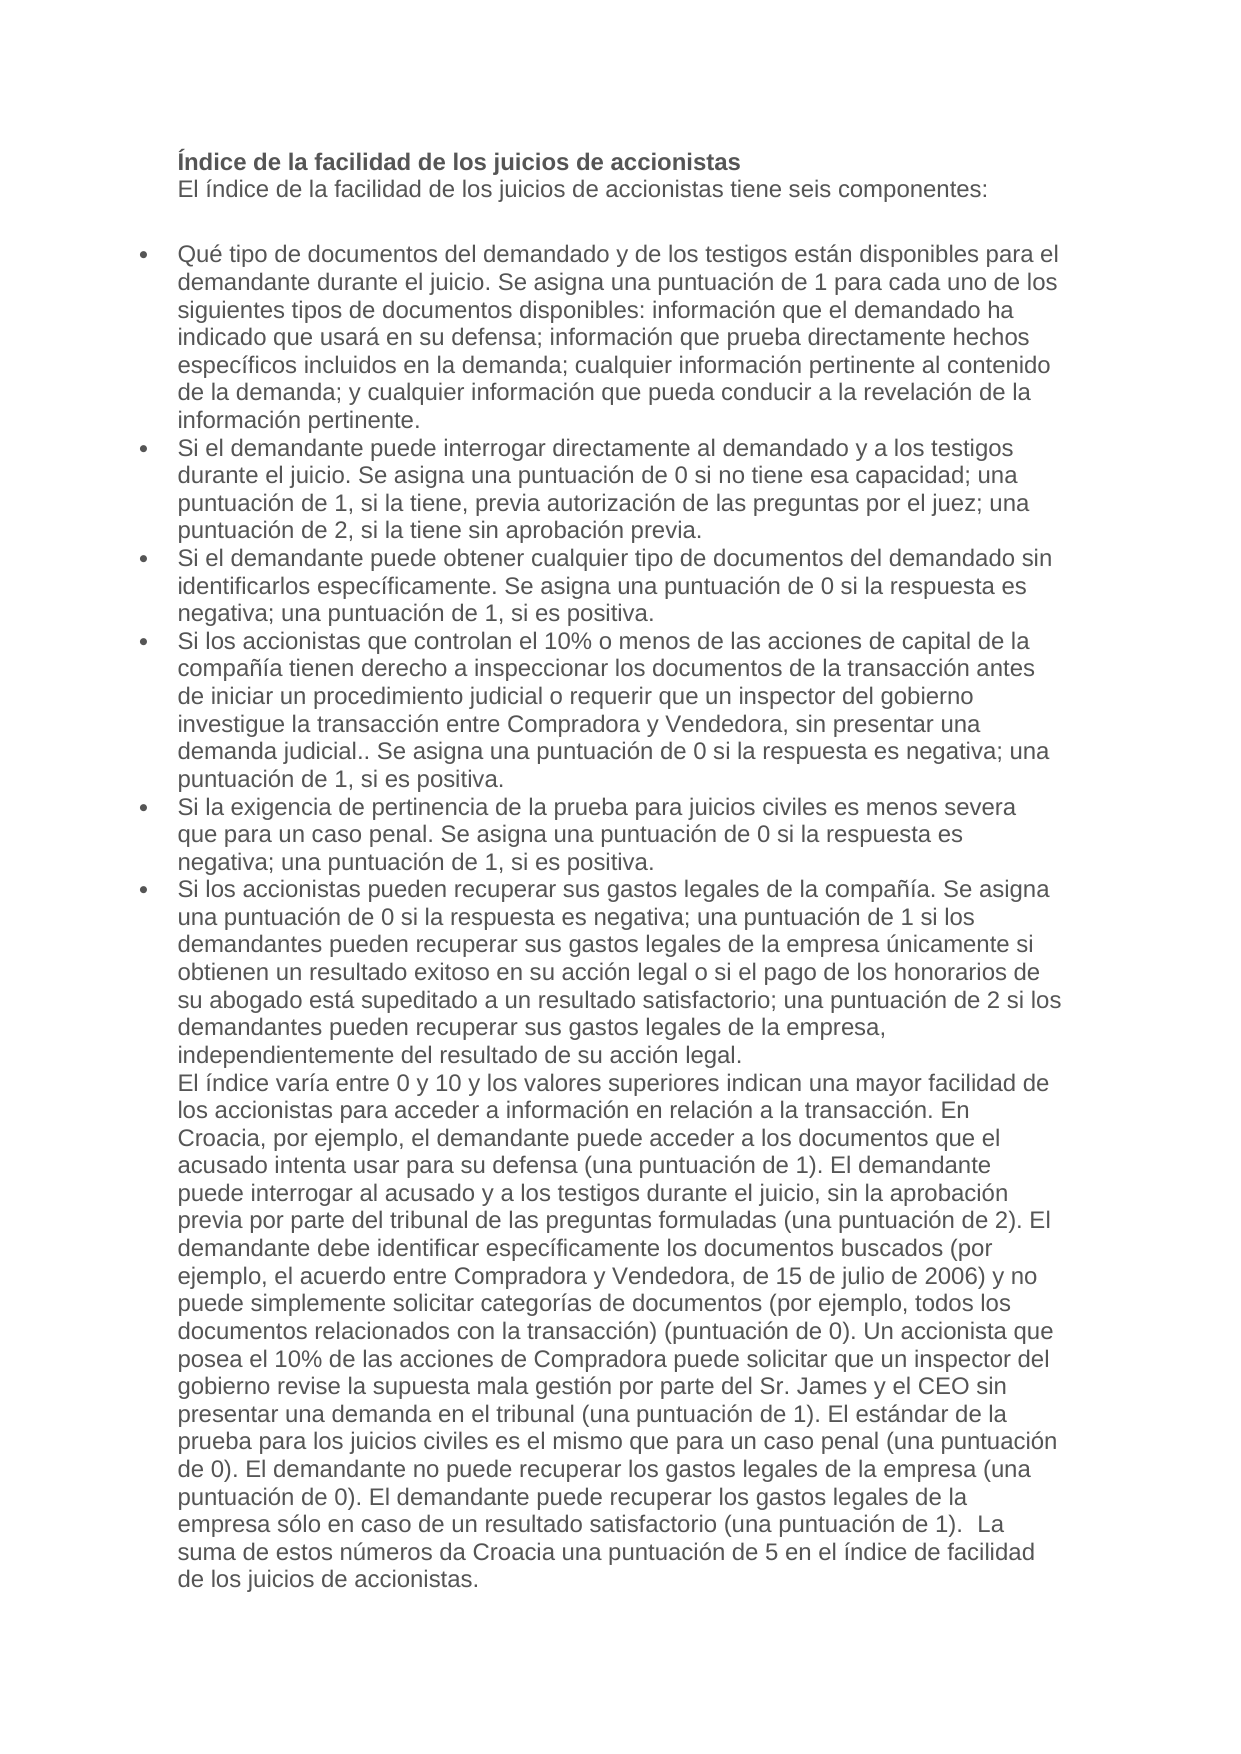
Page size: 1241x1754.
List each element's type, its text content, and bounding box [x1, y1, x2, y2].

list Qué tipo de documentos del demandado y de los testigos están disponibles para el demandante durante el juicio. Se asigna una puntuación de 1 para cada uno de los siguientes tipos de documentos disponibles: información que el demandado ha indicado que usará en su defensa; información que prueba directamente hechos específicos incluidos en la demanda; cualquier información pertinente al contenido de la demanda; y cualquier información que pueda conducir a la revelación de la información pertinente. [140, 240, 1063, 433]
list Si el demandante puede interrogar directamente al demandado y a los testigos durante el juicio. Se asigna una puntuación de 0 si no tiene esa capacidad; una puntuación de 1, si la tiene, previa autorización de las preguntas por el juez; una puntuación de 2, si la tiene sin aprobación previa. [140, 433, 1063, 544]
text El índice de la facilidad de los juicios de accionistas tiene seis componentes: [177, 175, 1063, 203]
list Si los accionistas que controlan el 10% o menos de las acciones de capital de la compañía tienen derecho a inspeccionar los documentos de la transacción antes de iniciar un procedimiento judicial o requerir que un inspector del gobierno investigue la transacción entre Compradora y Vendedora, sin presentar una demanda judicial.. Se asigna una puntuación de 0 si la respuesta es negativa; una puntuación de 1, si es positiva. [140, 627, 1063, 792]
list Si la exigencia de pertinencia de la prueba para juicios civiles es menos severa que para un caso penal. Se asigna una puntuación de 0 si la respuesta es negativa; una puntuación de 1, si es positiva. [140, 792, 1063, 875]
text El índice varía entre 0 y 10 y los valores superiores indican una mayor facilidad de los accionistas para acceder a información en relación a la transacción. En Croacia, por ejemplo, el demandante puede acceder a los documentos que el acusado intenta usar para su defensa (una puntuación de 1). El demandante puede interrogar al acusado y a los testigos durante el juicio, sin la aprobación previa por parte del tribunal de las preguntas formuladas (una puntuación de 2). El demandante debe identificar específicamente los documentos buscados (por ejemplo, el acuerdo entre Compradora y Vendedora, de 15 de julio de 2006) y no puede simplemente solicitar categorías de documentos (por ejemplo, todos los documentos relacionados con la transacción) (puntuación de 0). Un accionista que posea el 10% de las acciones de Compradora puede solicitar que un inspector del gobierno revise la supuesta mala gestión por parte del Sr. James y el CEO sin presentar una demanda en el tribunal (una puntuación de 1). El estándar de la prueba para los juicios civiles es el mismo que para un caso penal (una puntuación de 0). El demandante no puede recuperar los gastos legales de la empresa (una puntuación de 0). El demandante puede recuperar los gastos legales de la empresa sólo en caso de un resultado satisfactorio (una puntuación de 1). La suma de estos números da Croacia una puntuación de 5 en el índice de facilidad de los juicios de accionistas. [177, 1068, 1063, 1593]
list Si el demandante puede obtener cualquier tipo de documentos del demandado sin identificarlos específicamente. Se asigna una puntuación de 0 si la respuesta es negativa; una puntuación de 1, si es positiva. [140, 544, 1063, 627]
list Si los accionistas pueden recuperar sus gastos legales de la compañía. Se asigna una puntuación de 0 si la respuesta es negativa; una puntuación de 1 si los demandantes pueden recuperar sus gastos legales de la empresa únicamente si obtienen un resultado exitoso en su acción legal o si el pago de los honorarios de su abogado está supeditado a un resultado satisfactorio; una puntuación de 2 si los demandantes pueden recuperar sus gastos legales de la empresa, independientemente del resultado de su acción legal. [140, 875, 1063, 1068]
text Índice de la facilidad de los juicios de accionistas [177, 148, 1063, 175]
